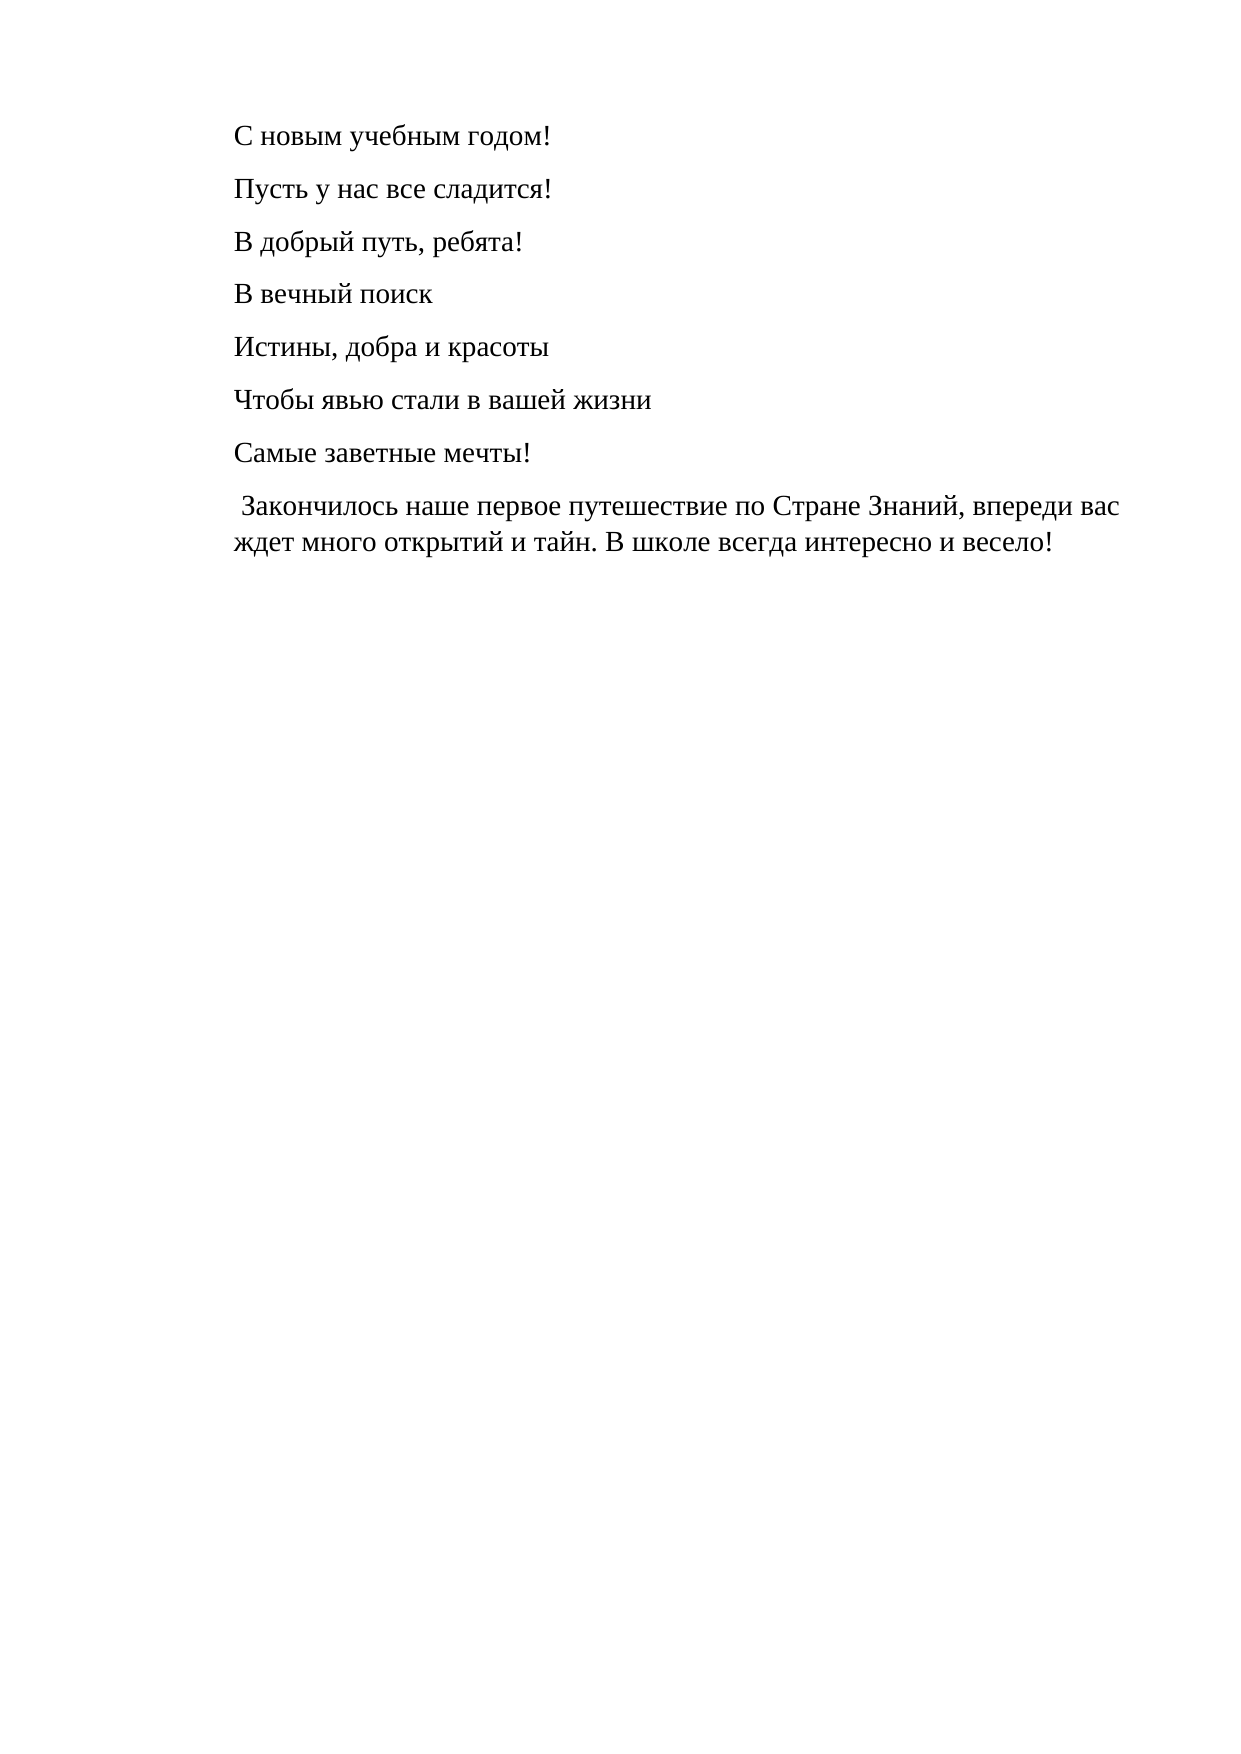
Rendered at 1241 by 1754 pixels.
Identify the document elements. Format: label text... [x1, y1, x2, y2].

text С новым учебным годом! [233, 118, 1152, 152]
text Закончилось наше первое путешествие по Стране Знаний, впереди вас ждет много открытий и тайн. В школе всегда интересно и весело! [233, 488, 1152, 557]
text Пусть у нас все сладится! [233, 171, 1152, 204]
text Истины, добра и красоты [233, 329, 1152, 363]
text Самые заветные мечты! [233, 435, 1152, 468]
text В добрый путь, ребята! [233, 224, 1152, 257]
text В вечный поиск [233, 277, 1152, 310]
text Чтобы явью стали в вашей жизни [233, 382, 1152, 416]
